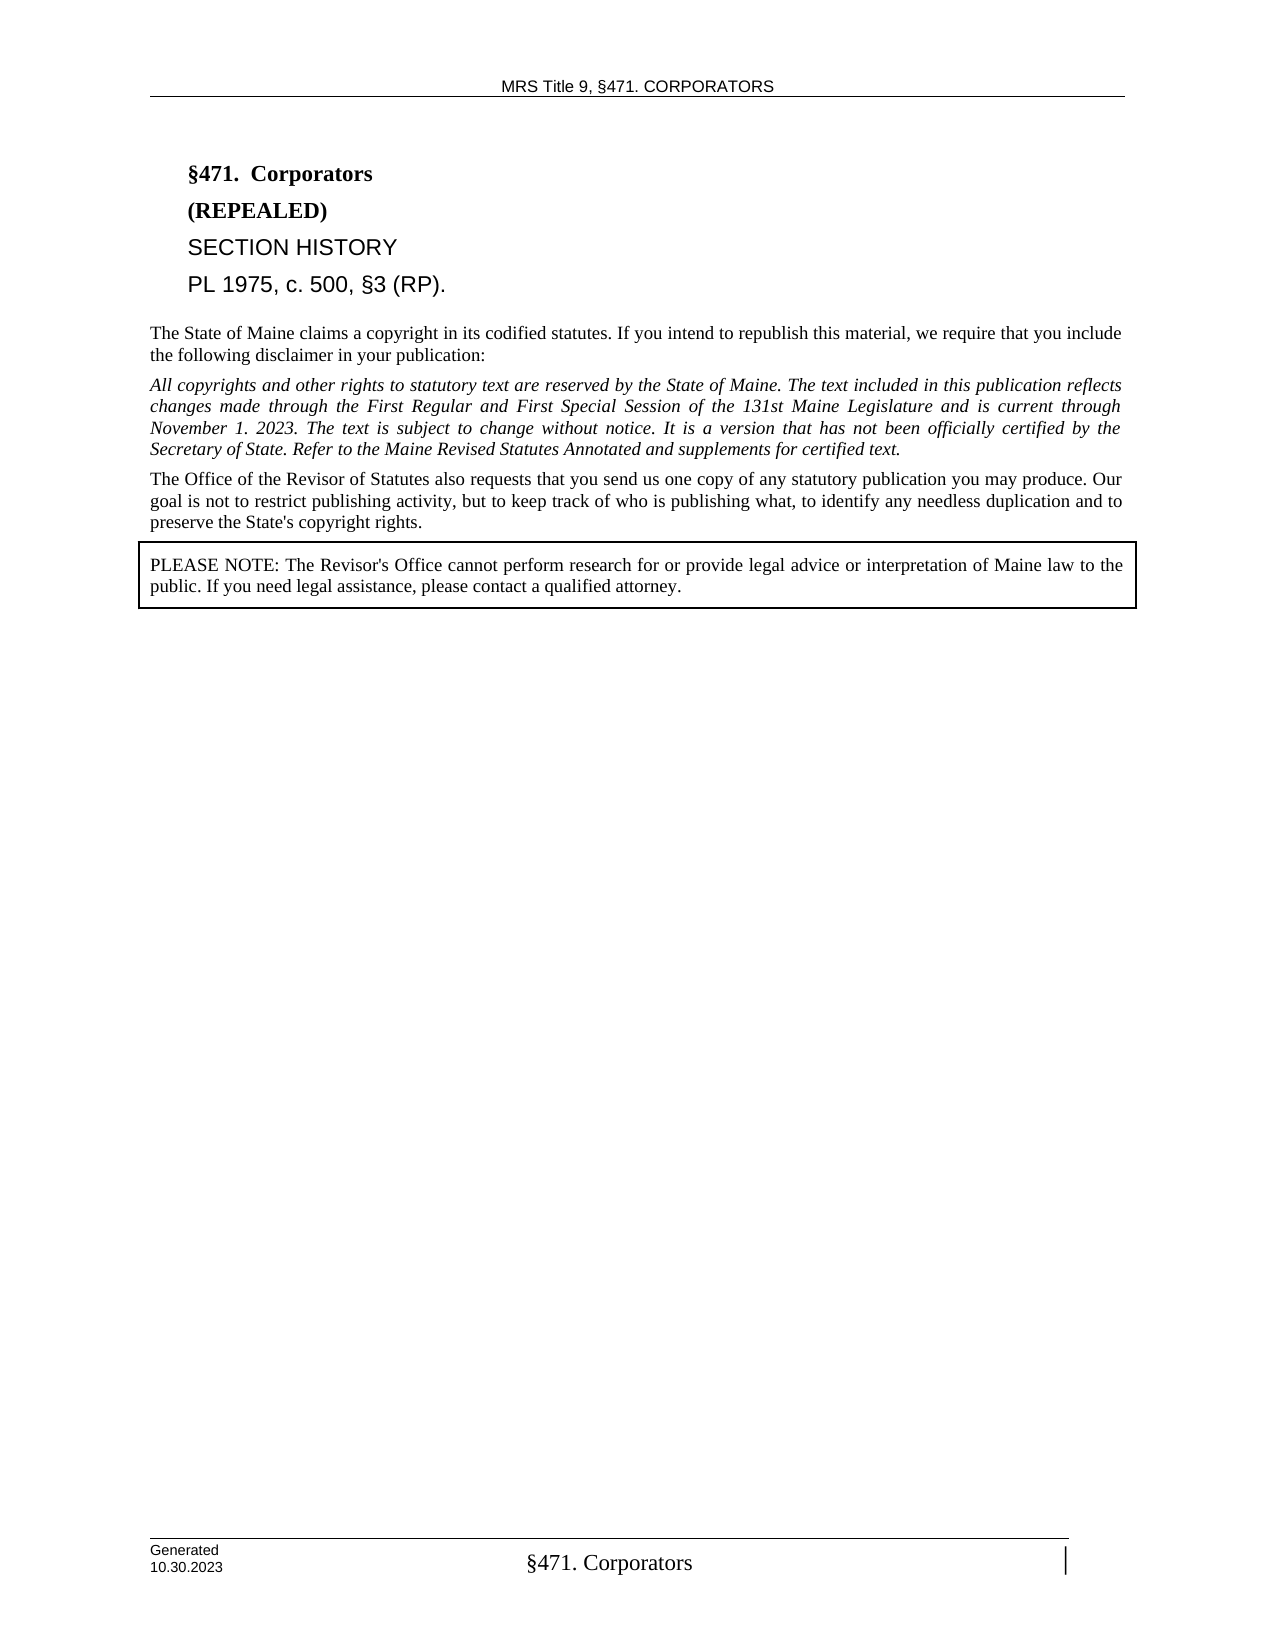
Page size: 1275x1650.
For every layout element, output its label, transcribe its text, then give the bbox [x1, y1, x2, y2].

text §471. Corporators [187, 160, 1125, 187]
text All copyrights and other rights to statutory text are reserved by the State of Maine. The text included in this publication reflects changes made through the First Regular and First Special Session of the 131st Maine Legislature and is current through November 1. 2023 . The text is subject to change without notice. It is a version that has not been officially certified by the Secretary of State. Refer to the Maine Revised Statutes Annotated and supplements for certified text. [150, 373, 1125, 460]
text (REPEALED) [187, 197, 1125, 223]
text The Office of the Revisor of Statutes also requests that you send us one copy of any statutory publication you may produce. Our goal is not to restrict publishing activity, but to keep track of who is publishing what, to identify any needless duplication and to preserve the State's copyright rights. [150, 468, 1125, 533]
text SECTION HISTORY [187, 234, 1125, 260]
text The State of Maine claims a copyright in its codified statutes. If you intend to republish this material, we require that you include the following disclaimer in your publication: [150, 322, 1125, 365]
text PLEASE NOTE: The Revisor's Office cannot perform research for or provide legal advice or interpretation of Maine law to the public. If you need legal assistance, please contact a qualified attorney. [140, 543, 1135, 607]
text PL 1975, c. 500, §3 (RP). [187, 271, 1125, 297]
